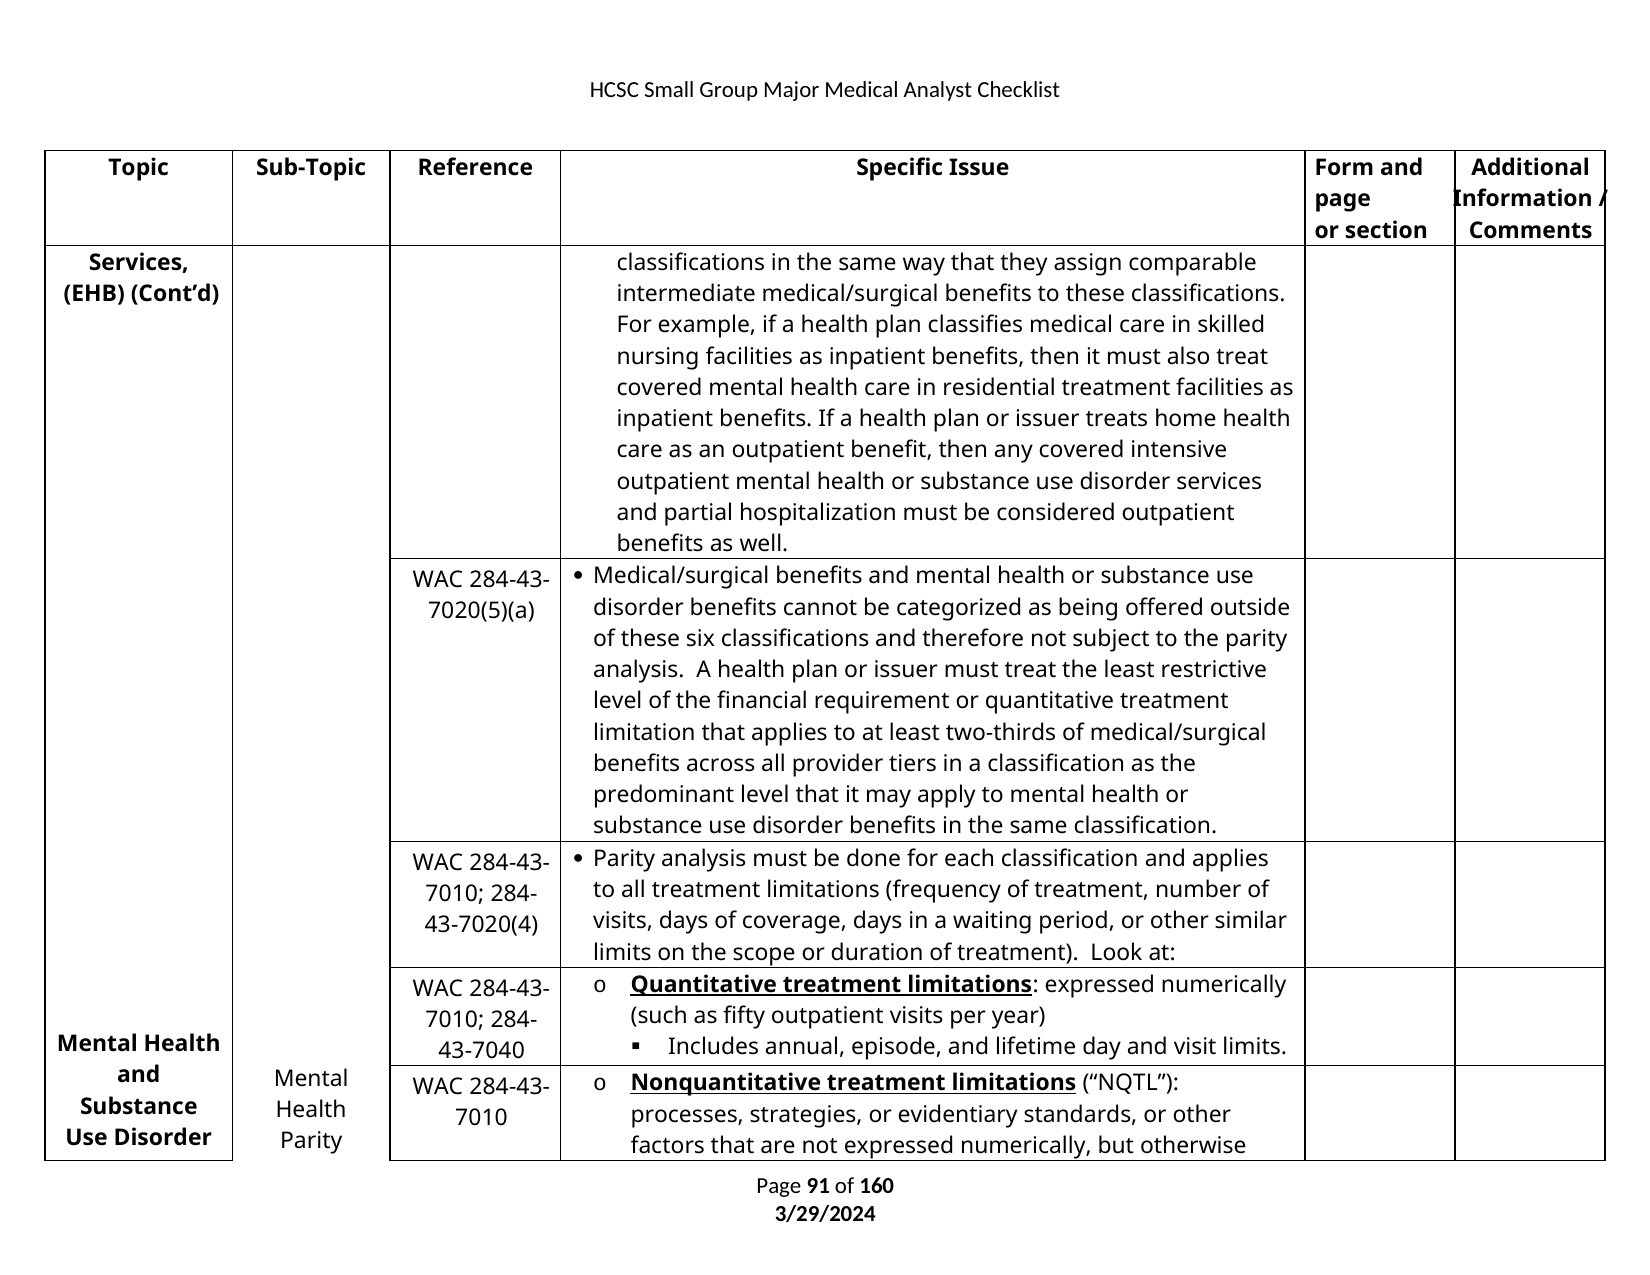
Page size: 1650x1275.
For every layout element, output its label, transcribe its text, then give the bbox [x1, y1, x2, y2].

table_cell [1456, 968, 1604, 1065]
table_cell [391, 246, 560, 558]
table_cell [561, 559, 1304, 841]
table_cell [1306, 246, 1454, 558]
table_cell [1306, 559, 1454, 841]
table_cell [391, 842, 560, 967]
table_header Reference [391, 151, 560, 245]
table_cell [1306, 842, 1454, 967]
table_header Form and page or section [1306, 151, 1454, 245]
table_header Specific Issue [561, 151, 1304, 245]
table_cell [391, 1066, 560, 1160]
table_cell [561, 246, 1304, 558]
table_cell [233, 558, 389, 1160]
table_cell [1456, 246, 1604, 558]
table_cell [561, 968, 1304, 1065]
table_header Sub-Topic [233, 151, 389, 245]
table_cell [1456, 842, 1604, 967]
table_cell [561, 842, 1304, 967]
table_header Topic [46, 151, 232, 245]
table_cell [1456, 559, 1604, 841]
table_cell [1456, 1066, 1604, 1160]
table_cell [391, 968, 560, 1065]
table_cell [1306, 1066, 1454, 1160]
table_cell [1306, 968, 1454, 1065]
table_header Additional Information / Comments [1456, 151, 1604, 245]
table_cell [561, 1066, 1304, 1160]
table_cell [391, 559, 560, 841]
